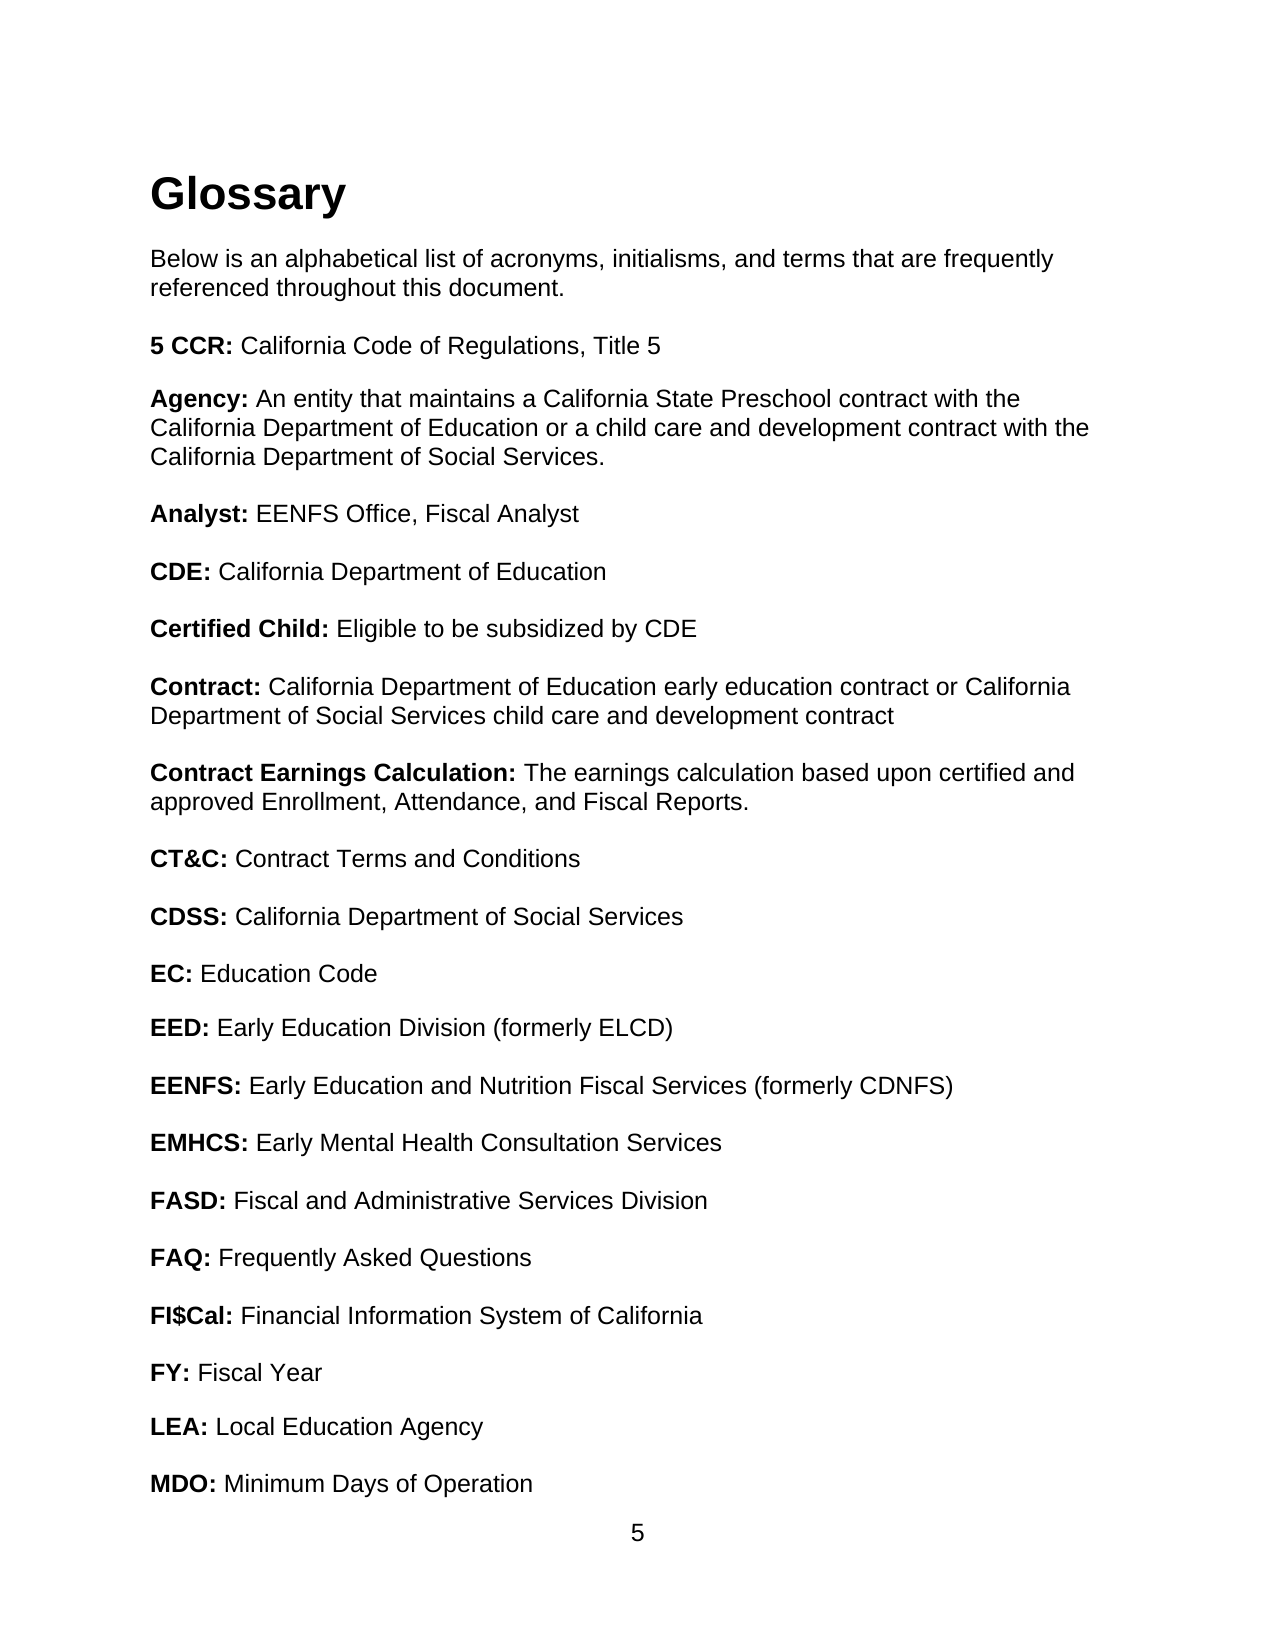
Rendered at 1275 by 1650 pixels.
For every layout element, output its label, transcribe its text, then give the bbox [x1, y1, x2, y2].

text Contract Earnings Calculation: The earnings calculation based upon certified and approved Enrollment, Attendance, and Fiscal Reports. [150, 758, 1125, 816]
text CDE: California Department of Education [150, 557, 1125, 586]
text Agency: An entity that maintains a California State Preschool contract with the California Department of Education or a child care and development contract with the California Department of Social Services. [150, 384, 1125, 471]
text CT&C: Contract Terms and Conditions [150, 844, 1125, 873]
text Contract: California Department of Education early education contract or California Department of Social Services child care and development contract [150, 672, 1125, 729]
text EENFS: Early Education and Nutrition Fiscal Services (formerly CDNFS) [150, 1071, 1125, 1099]
text EMHCS: Early Mental Health Consultation Services [150, 1128, 1125, 1157]
text EC: Education Code [150, 959, 1125, 988]
text FI$Cal: Financial Information System of California [150, 1301, 1125, 1329]
text 5 CCR: California Code of Regulations, Title 5 [150, 331, 1125, 359]
text EED: Early Education Division (formerly ELCD) [150, 1013, 1125, 1042]
text CDSS: California Department of Social Services [150, 902, 1125, 931]
text LEA: Local Education Agency [150, 1412, 1125, 1441]
text MDO: Minimum Days of Operation [150, 1469, 1125, 1498]
text Below is an alphabetical list of acronyms, initialisms, and terms that are frequently referenced throughout this document. [150, 244, 1125, 302]
subtitle Glossary [150, 167, 1125, 219]
text Certified Child: Eligible to be subsidized by CDE [150, 614, 1125, 643]
text FY: Fiscal Year [150, 1358, 1125, 1387]
text FASD: Fiscal and Administrative Services Division [150, 1186, 1125, 1214]
text FAQ: Frequently Asked Questions [150, 1243, 1125, 1272]
text Analyst: EENFS Office, Fiscal Analyst [150, 499, 1125, 528]
